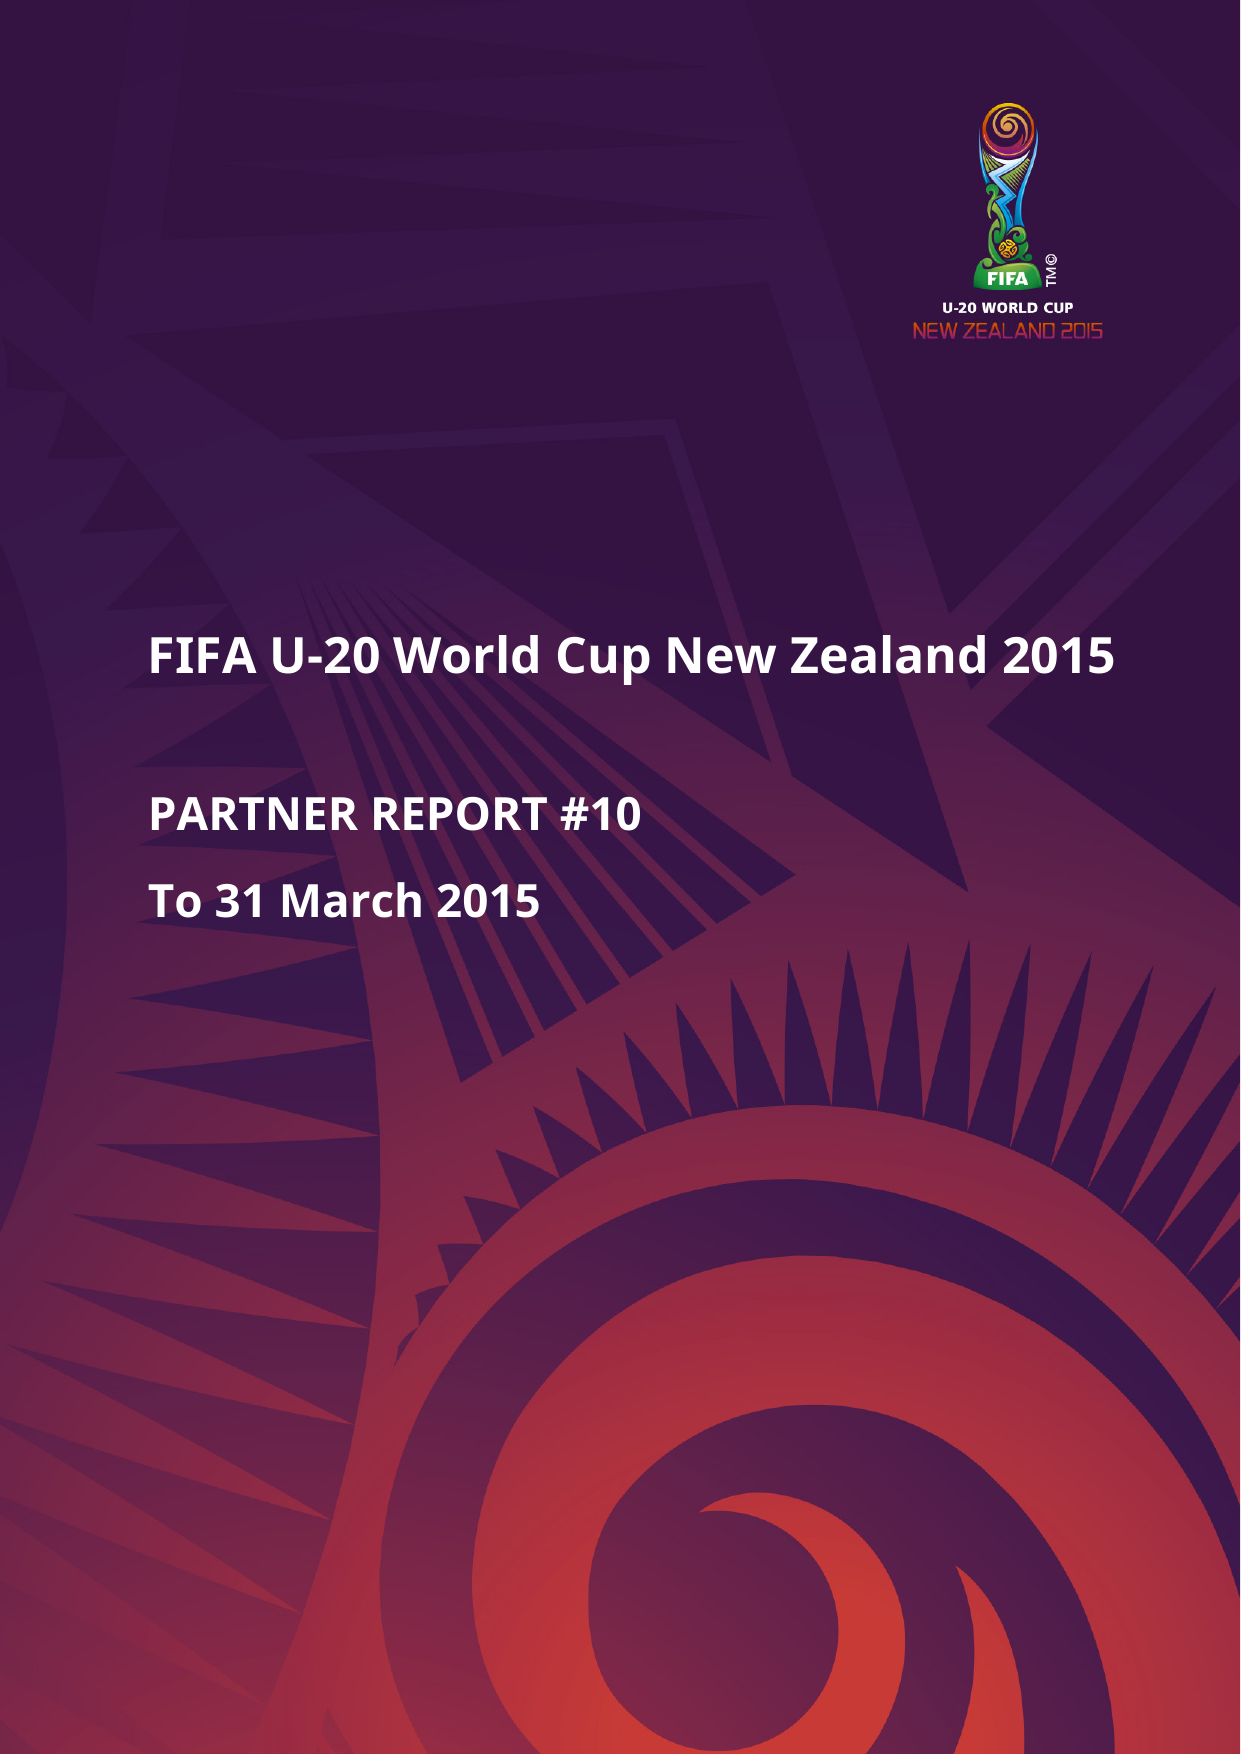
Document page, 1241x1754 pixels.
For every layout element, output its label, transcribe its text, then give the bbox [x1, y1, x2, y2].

picture [0, 0, 1241, 1754]
subtitle PARTNER REPORT #10 [148, 781, 1152, 844]
title FIFA U-20 World Cup New Zealand 2015 [148, 620, 1152, 688]
subtitle To 31 March 2015 [148, 869, 1152, 931]
